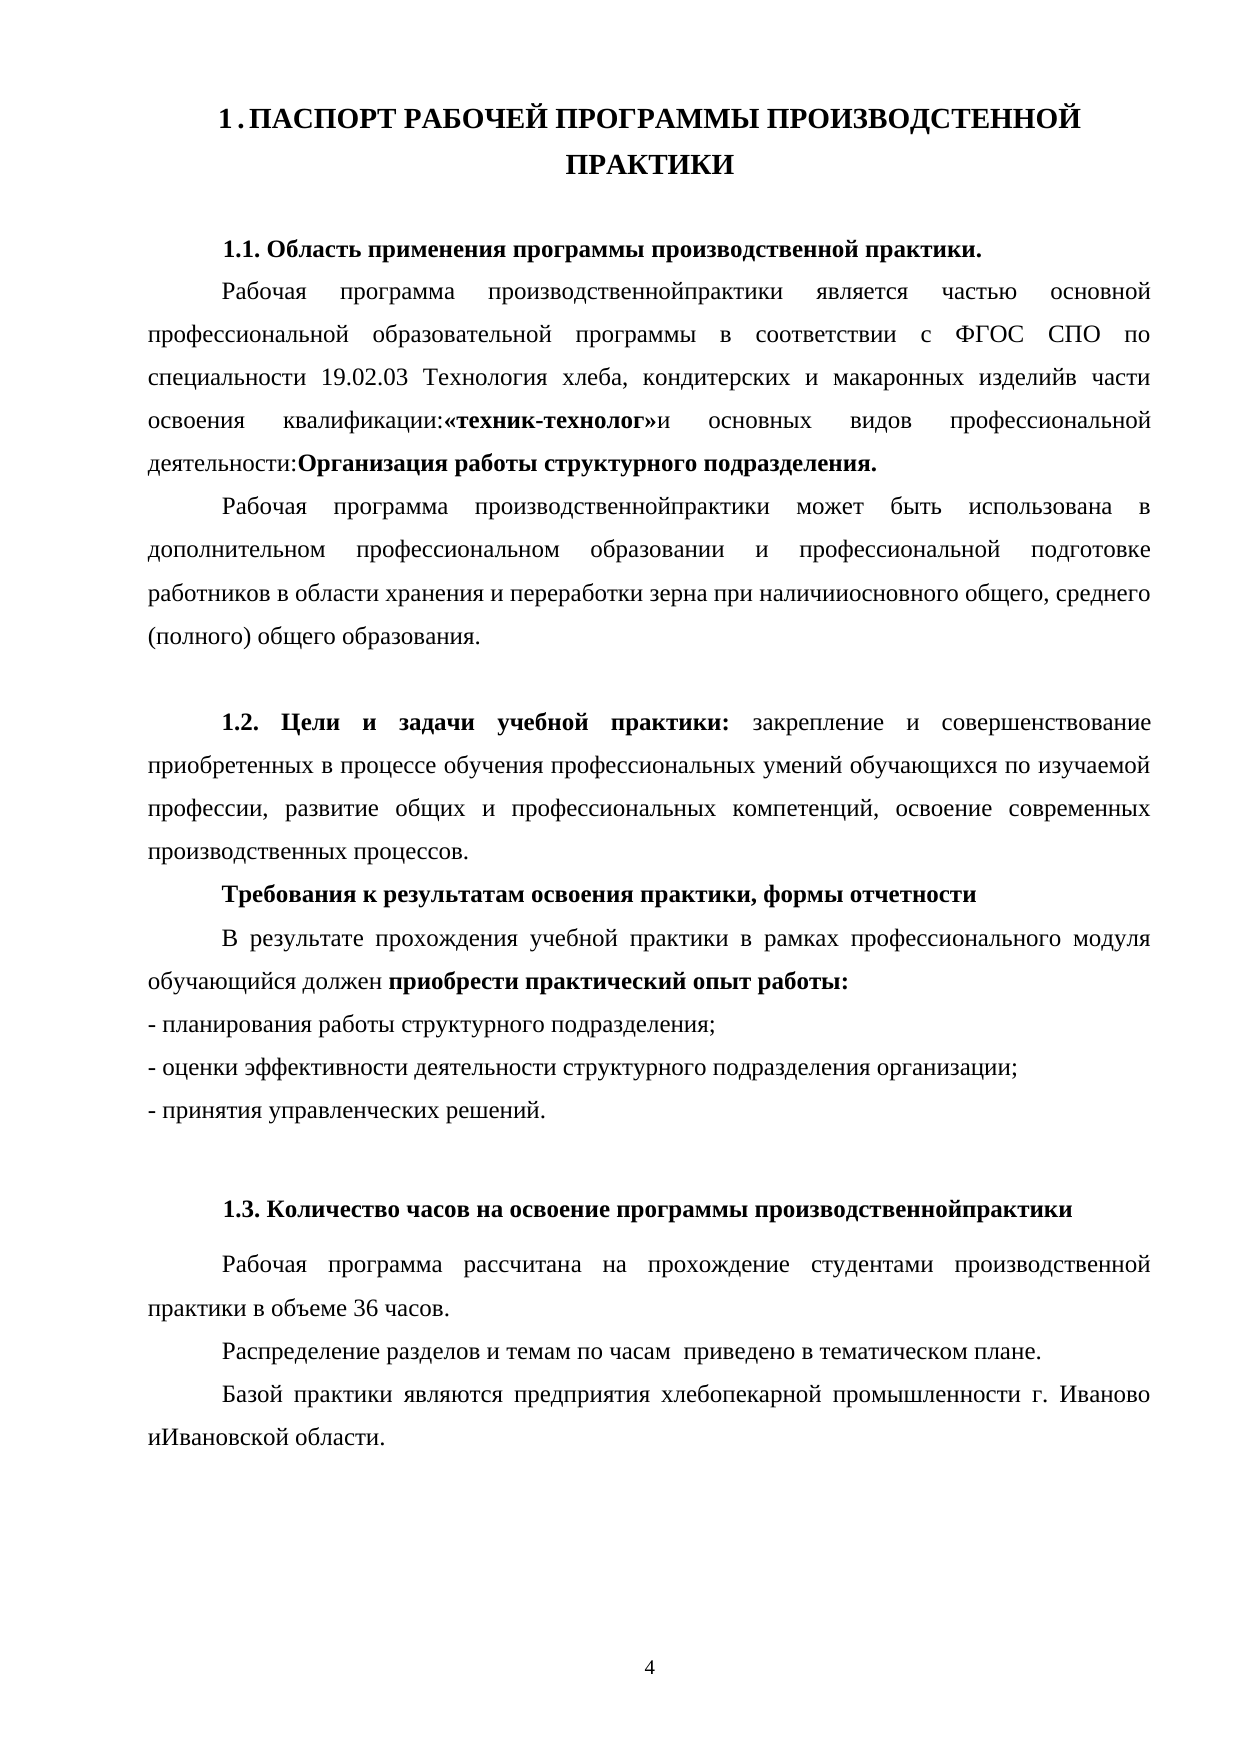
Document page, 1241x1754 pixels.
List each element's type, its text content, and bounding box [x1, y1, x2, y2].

text практики [148, 147, 1152, 181]
text 1.1. Область применения программы производственной практики. [148, 234, 1152, 263]
text - планирования работы структурного подразделения; [148, 1009, 1152, 1038]
text Базой практики являются предприятия хлебопекарной промышленности г. Иваново иИвановской области. [148, 1379, 1152, 1451]
text Рабочая программа производственнойпрактики является частью основной профессиональной образовательной программы в соответствии с ФГОС СПО по специальности 19.02.03 Технология хлеба, кондитерских и макаронных изделийв части освоения квалификации:«техник-технолог»и основных видов профессиональной деятельности:Организация работы структурного подразделения. [148, 276, 1152, 477]
text Распределение разделов и темам по часам приведено в тематическом плане. [148, 1336, 1152, 1364]
text 1.Паспорт РАБОЧЕЙ программы ПРОИЗВОДСТЕННОЙ [148, 101, 1152, 135]
text - принятия управленческих решений. [148, 1095, 1152, 1124]
text Рабочая программа производственнойпрактики может быть использована в дополнительном профессиональном образовании и профессиональной подготовке работников в области хранения и переработки зерна при наличииосновного общего, среднего (полного) общего образования. [148, 491, 1152, 649]
text В результате прохождения учебной практики в рамках профессионального модуля обучающийся должен приобрести практический опыт работы: [148, 923, 1152, 994]
text 1.3. Количество часов на освоение программы производственнойпрактики [148, 1194, 1152, 1223]
text Рабочая программа рассчитана на прохождение студентами производственной практики в объеме 36 часов. [148, 1249, 1152, 1321]
text - оценки эффективности деятельности структурного подразделения организации; [148, 1052, 1152, 1081]
text Требования к результатам освоения практики, формы отчетности [148, 879, 1152, 908]
text 1.2. Цели и задачи учебной практики: закрепление и совершенствование приобретенных в процессе обучения профессиональных умений обучающихся по изучаемой профессии, развитие общих и профессиональных компетенций, освоение современных производственных процессов. [148, 707, 1152, 865]
